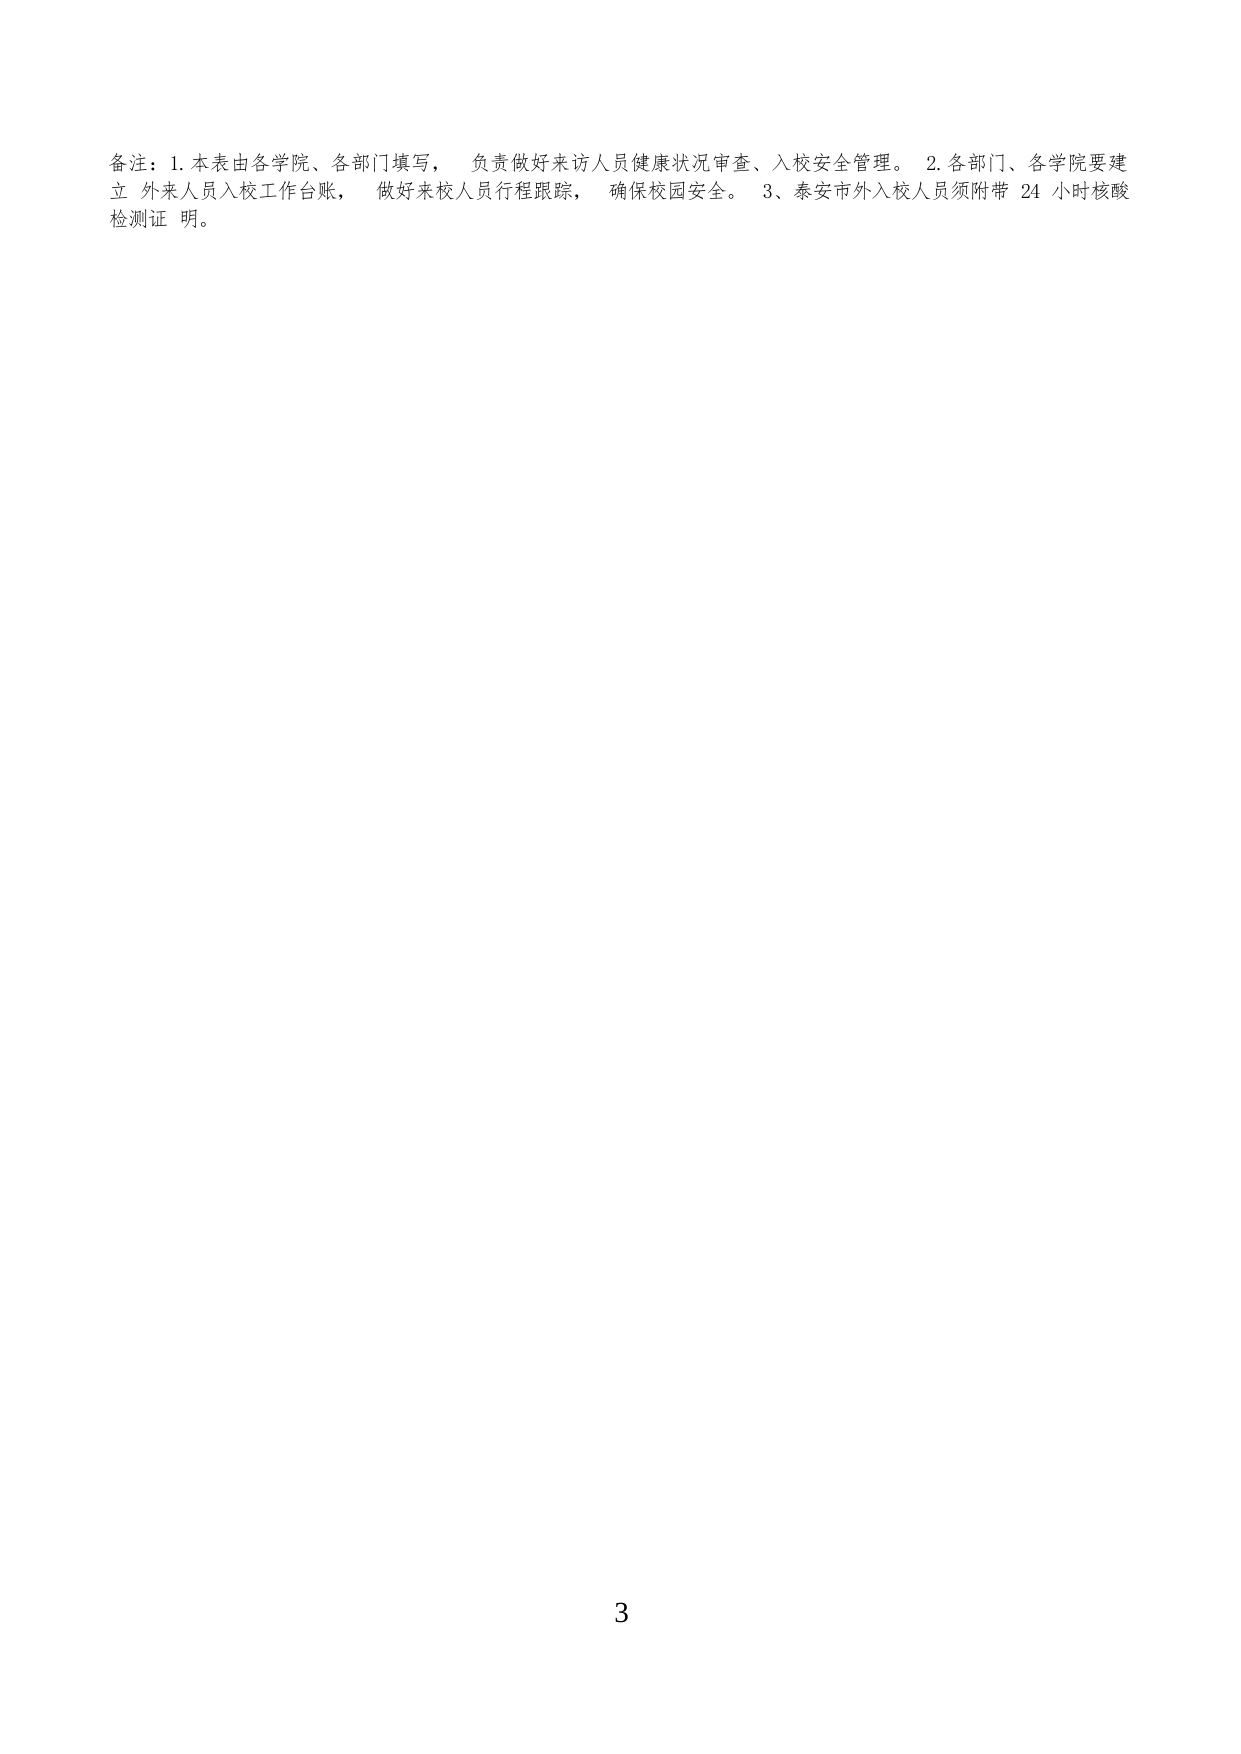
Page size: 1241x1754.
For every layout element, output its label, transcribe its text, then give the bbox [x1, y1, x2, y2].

text 备注：1.本表由各学院、各部门填写， 负责做好来访人员健康状况审查、入校安全管理。 2.各部门、各学院要建立 外来人员入校工作台账， 做好来校人员行程跟踪， 确保校园安全。 3、泰安市外入校人员须附带 24 小时核酸检测证 明。 [107, 149, 1143, 230]
